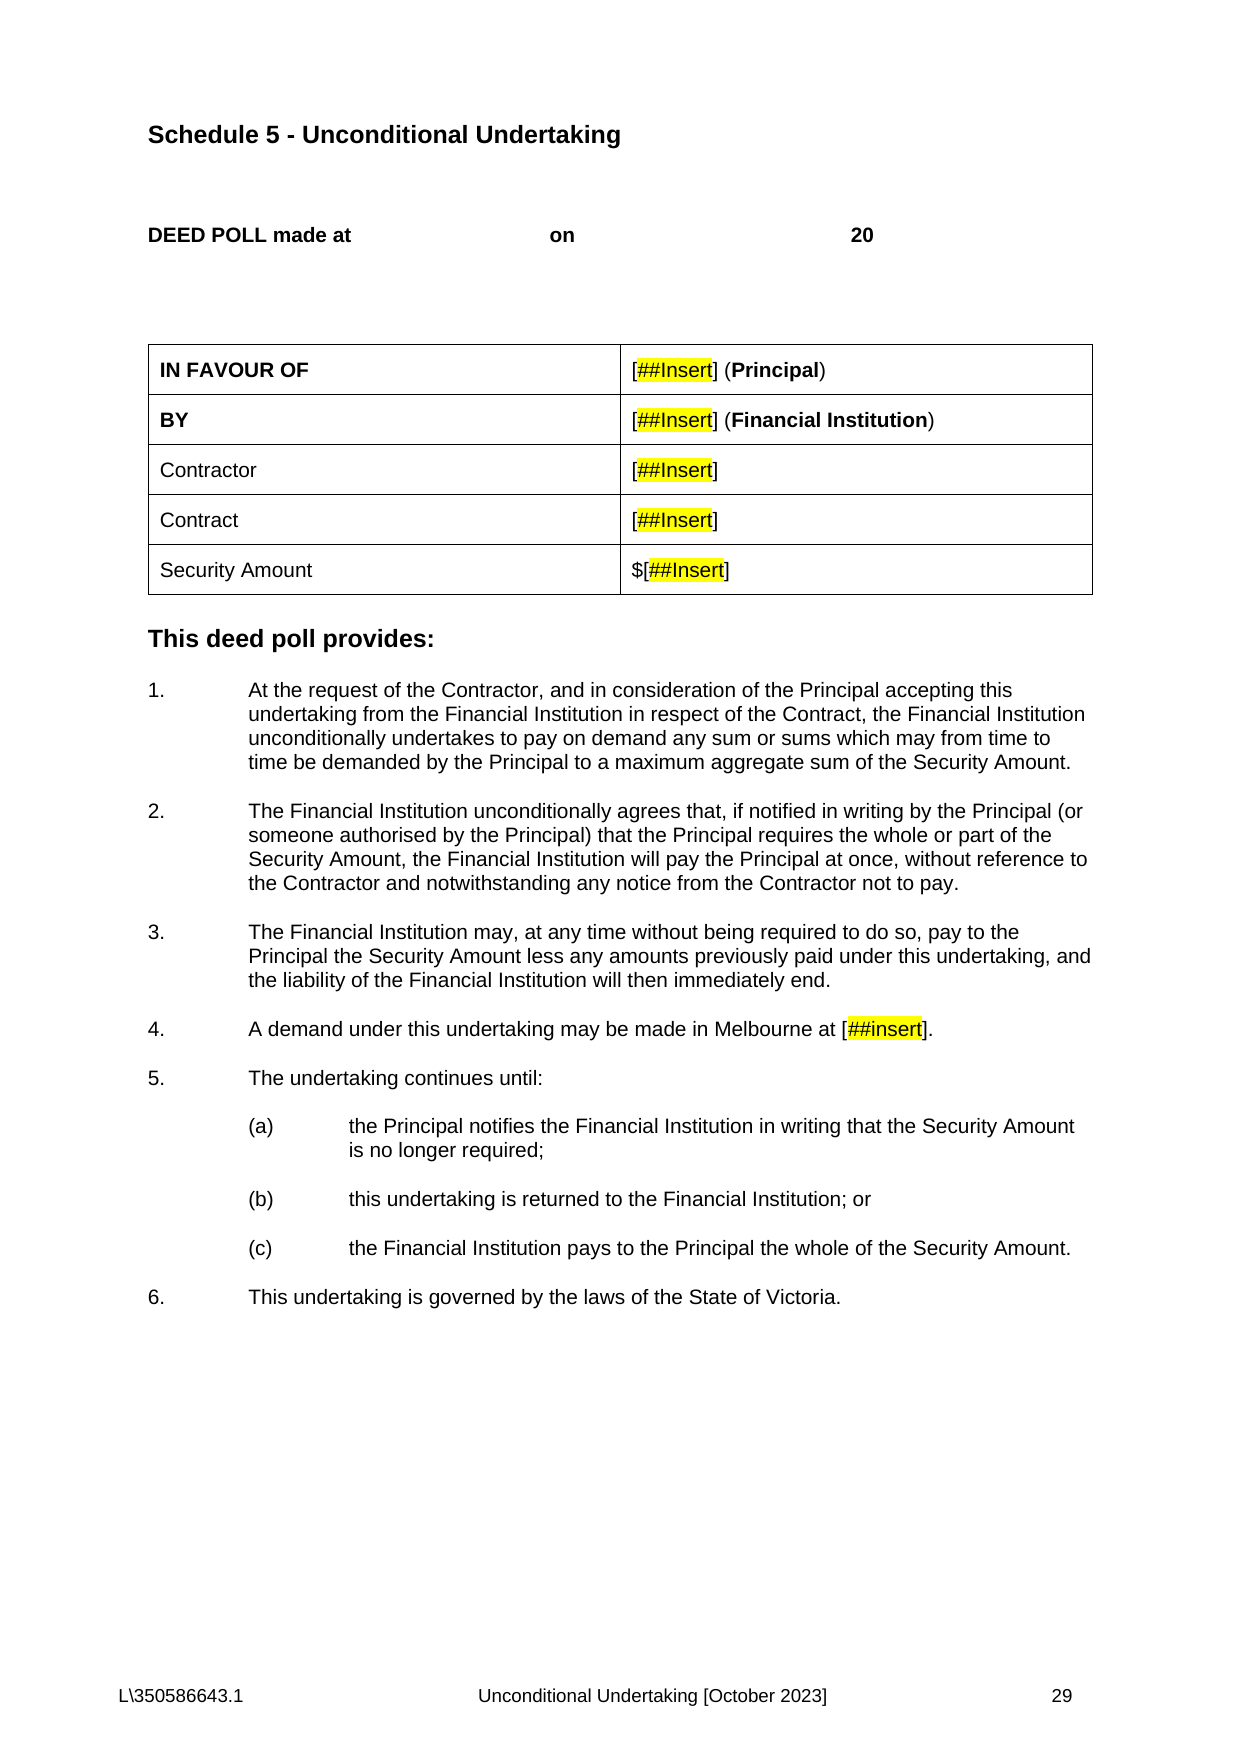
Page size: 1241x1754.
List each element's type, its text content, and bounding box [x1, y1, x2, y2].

text The undertaking continues until: [148, 1065, 1092, 1089]
text The Financial Institution may, at any time without being required to do so, pay to the Principal the Security Amount less any amounts previously paid under this undertaking, and the liability of the Financial Institution will then immediately end. [148, 919, 1092, 991]
table_header [##Insert] (Principal) [621, 345, 1092, 394]
text the Principal notifies the Financial Institution in writing that the Security Amount is no longer required; [248, 1114, 1092, 1162]
text DEED POLL made at on 20 [148, 222, 1092, 246]
table_cell Contractor [149, 445, 620, 494]
text At the request of the Contractor, and in consideration of the Principal accepting this undertaking from the Financial Institution in respect of the Contract, the Financial Institution unconditionally undertakes to pay on demand any sum or sums which may from time to time be demanded by the Principal to a maximum aggregate sum of the Security Amount. [148, 678, 1092, 774]
table_cell Contract [149, 495, 620, 544]
table_cell $[##Insert] [621, 545, 1092, 594]
text A demand under this undertaking may be made in Melbourne at [##insert]. [148, 1016, 848, 1040]
text the Financial Institution pays to the Principal the whole of the Security Amount. [248, 1236, 1092, 1260]
text The Financial Institution unconditionally agrees that, if notified in writing by the Principal (or someone authorised by the Principal) that the Principal requires the whole or part of the Security Amount, the Financial Institution will pay the Principal at once, without reference to the Contractor and notwithstanding any notice from the Contractor not to pay. [148, 799, 1092, 894]
table_cell BY [149, 395, 620, 444]
table_cell [##Insert] [621, 495, 1092, 544]
text this undertaking is returned to the Financial Institution; or [248, 1187, 1092, 1211]
text This undertaking is governed by the laws of the State of Victoria. [148, 1285, 1092, 1309]
text This deed poll provides: [148, 595, 1092, 653]
table_cell Security Amount [149, 545, 620, 594]
table_header IN FAVOUR OF [149, 345, 620, 394]
table_cell [##Insert] (Financial Institution) [621, 395, 1092, 444]
table_cell [##Insert] [621, 445, 1092, 494]
subtitle - Unconditional Undertaking [148, 120, 1092, 148]
